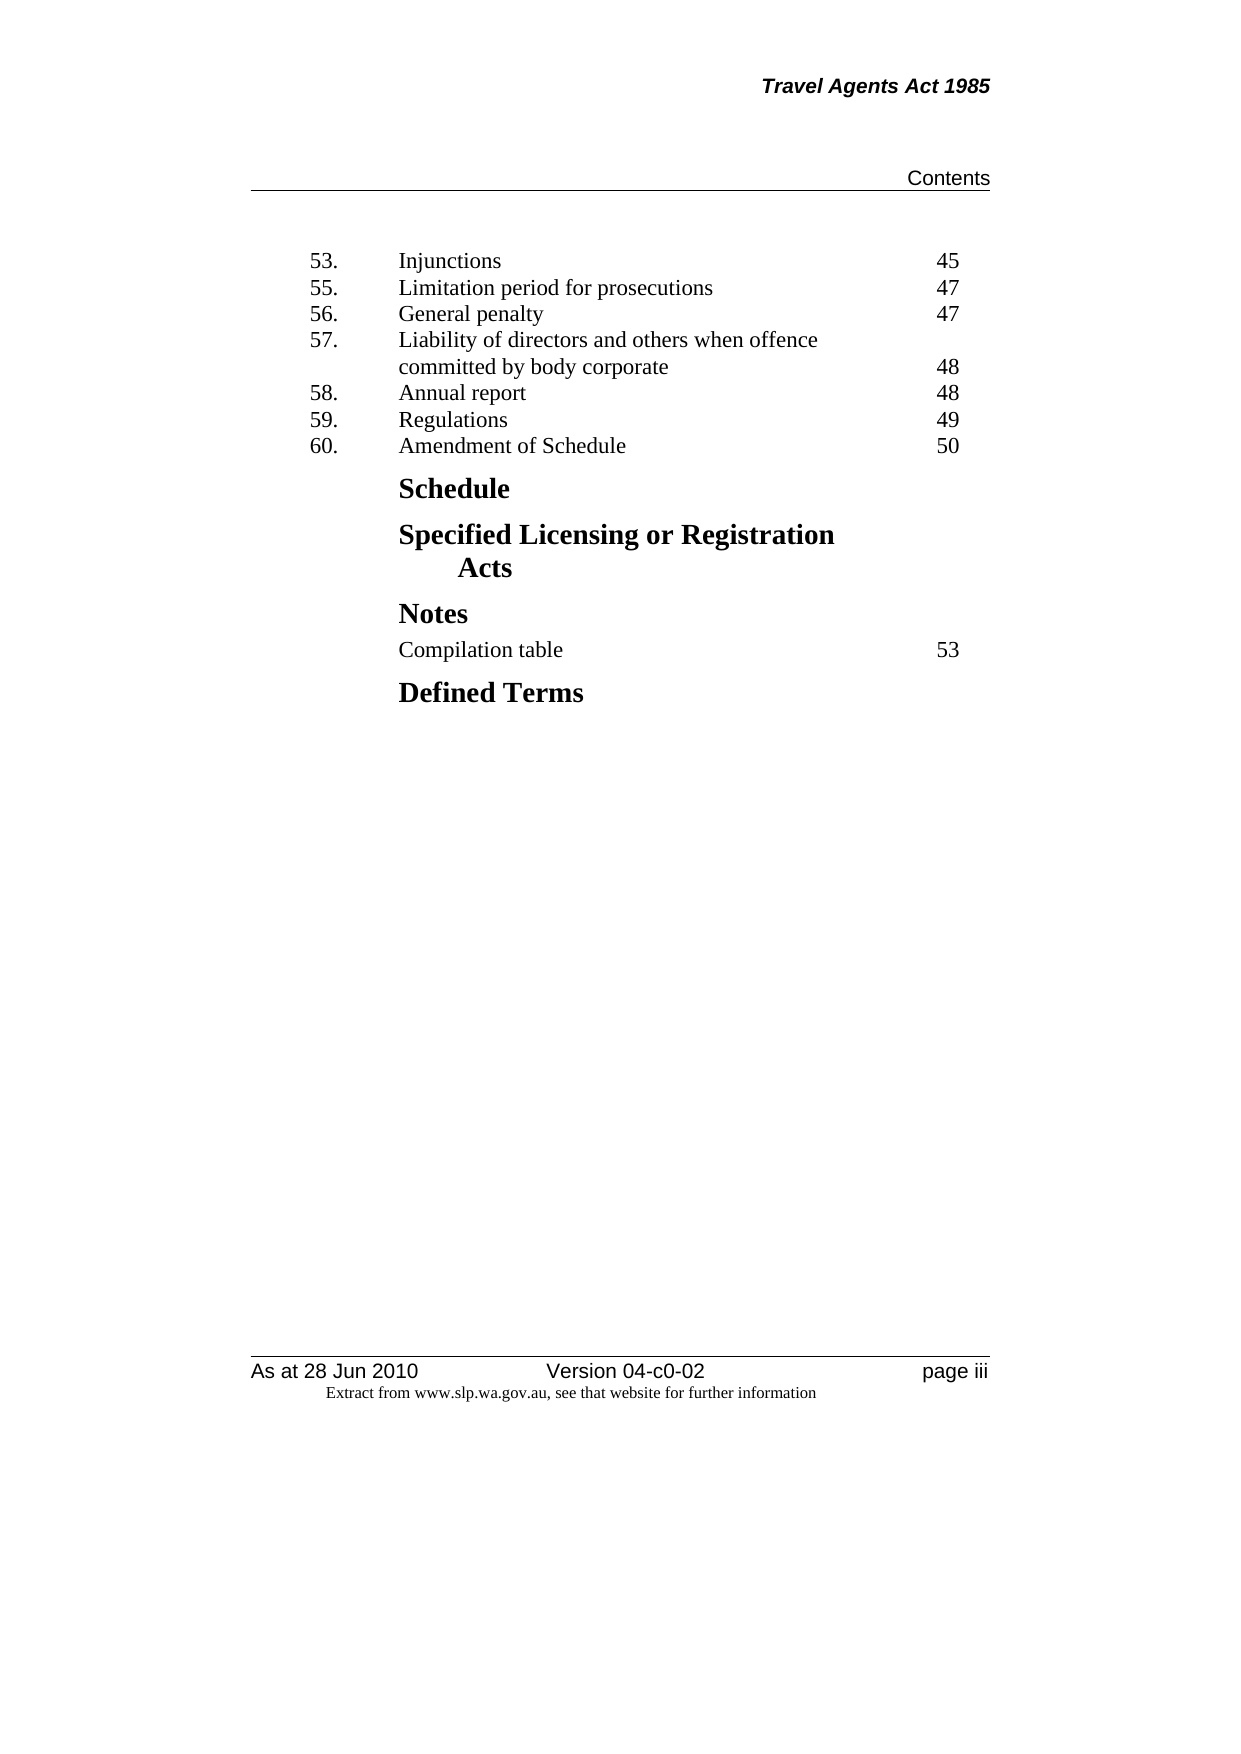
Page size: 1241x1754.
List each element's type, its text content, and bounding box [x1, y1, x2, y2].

text Specified Licensing or Registration Acts [398, 517, 872, 584]
text 57. Liability of directors and others when offence committed by body corporate 48 [309, 327, 872, 379]
text 55. Limitation period for prosecutions 47 [309, 274, 872, 300]
text 56. General penalty 47 [309, 300, 872, 327]
text 59. Regulations 49 [309, 406, 872, 432]
text Defined Terms [398, 675, 872, 709]
text 58. Annual report 48 [309, 379, 872, 406]
text 53. Injunctions 45 [309, 247, 872, 274]
text 60. Amendment of Schedule 50 [309, 432, 872, 458]
text Notes [398, 596, 872, 630]
text Compilation table 53 [309, 636, 872, 663]
text Schedule [398, 471, 872, 504]
